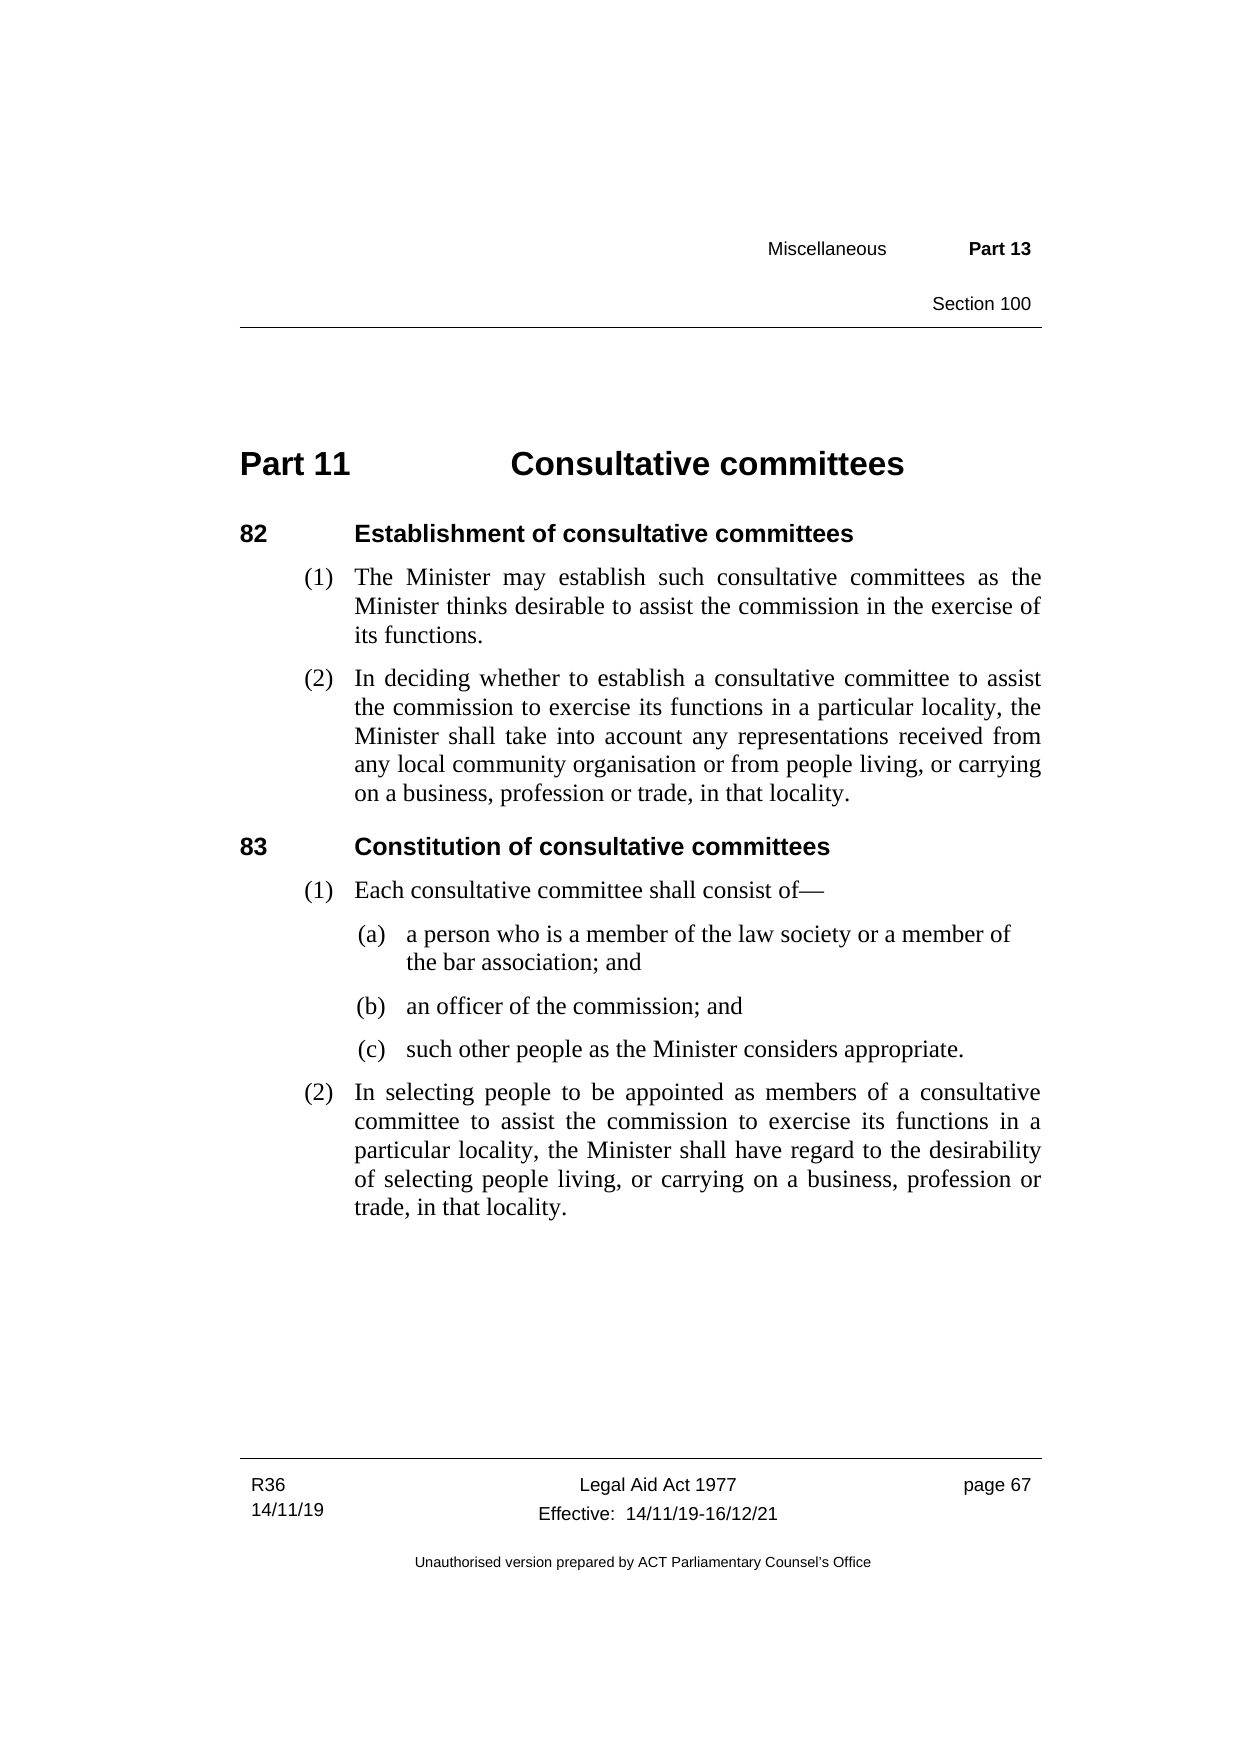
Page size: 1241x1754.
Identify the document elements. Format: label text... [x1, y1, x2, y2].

text (a) a person who is a member of the law society or a member of the bar association; and [239, 919, 1042, 976]
text (2) In deciding whether to establish a consultative committee to assist the commission to exercise its functions in a particular locality, the Minister shall take into account any representations received from any local community organisation or from people living, or carrying on a business, profession or trade, in that locality. [239, 663, 1042, 807]
text (1) Each consultative committee shall consist of— [239, 875, 1042, 904]
text (1) The Minister may establish such consultative committees as the Minister thinks desirable to assist the commission in the exercise of its functions. [239, 562, 1042, 649]
text Part 11 Consultative committees [239, 444, 1042, 482]
text (2) In selecting people to be appointed as members of a consultative committee to assist the commission to exercise its functions in a particular locality, the Minister shall have regard to the desirability of selecting people living, or carrying on a business, profession or trade, in that locality. [239, 1077, 1042, 1221]
text 82 Establishment of consultative committees [239, 519, 1042, 548]
text (c) such other people as the Minister considers appropriate. [239, 1034, 1042, 1063]
text (b) an officer of the commission; and [239, 991, 1042, 1019]
text 83 Constitution of consultative committees [239, 832, 1042, 861]
